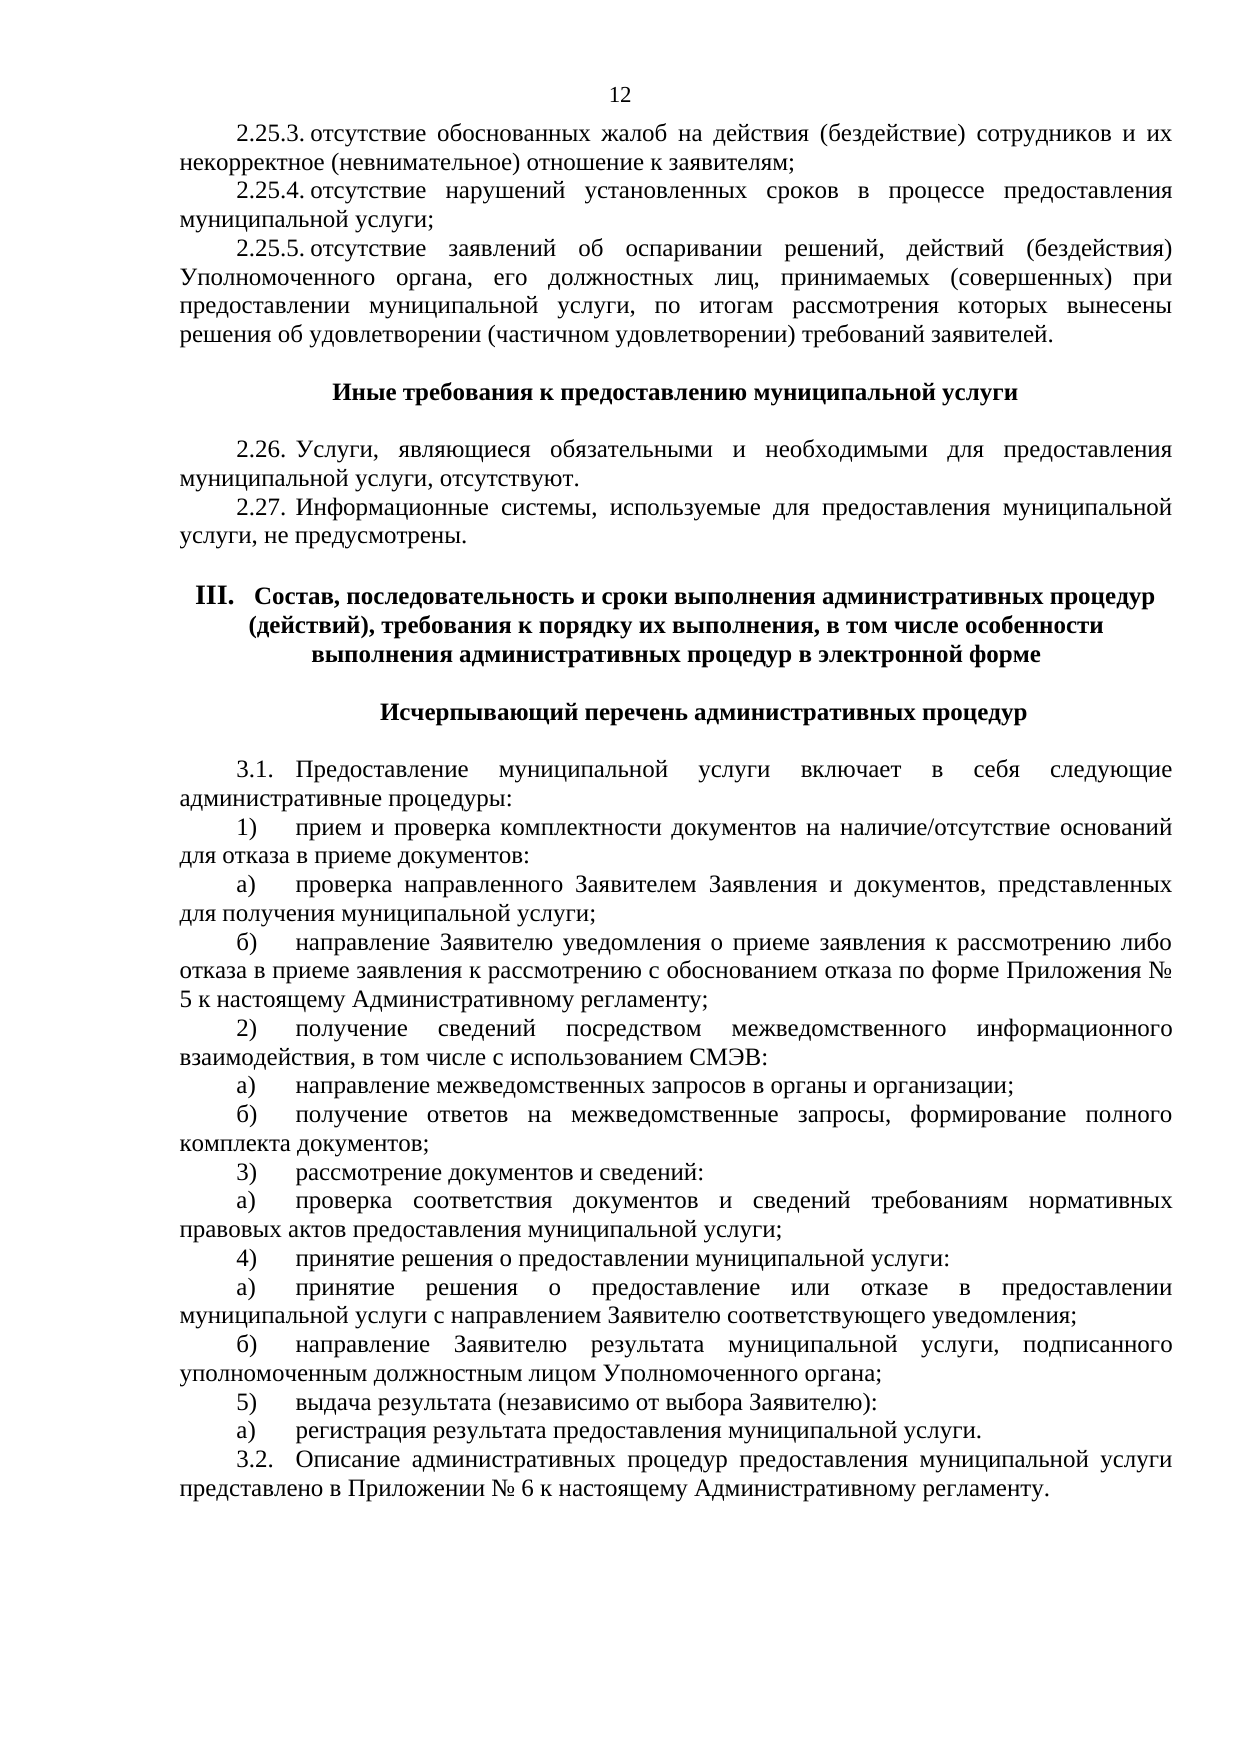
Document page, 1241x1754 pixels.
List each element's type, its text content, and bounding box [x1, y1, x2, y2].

list выдача результата (независимо от выбора Заявителю): [179, 1387, 1173, 1416]
list Предоставление муниципальной услуги включает в себя следующие административные процедуры: [179, 754, 1173, 812]
list рассмотрение документов и сведений: [179, 1157, 1173, 1186]
list получение ответов на межведомственные запросы, формирование полного комплекта документов; [179, 1099, 1173, 1157]
list проверка соответствия документов и сведений требованиям нормативных правовых актов предоставления муниципальной услуги; [179, 1186, 1173, 1243]
list принятие решения о предоставление или отказе в предоставлении муниципальной услуги с направлением Заявителю соответствующего уведомления; [179, 1272, 1173, 1329]
list отсутствие заявлений об оспаривании решений, действий (бездействия) Уполномоченного органа, его должностных лиц, принимаемых (совершенных) при предоставлении муниципальной услуги, по итогам рассмотрения которых вынесены решения об удовлетворении (частичном удовлетворении) требований заявителей. [179, 233, 1173, 348]
list направление Заявителю результата муниципальной услуги, подписанного уполномоченным должностным лицом Уполномоченного органа; [179, 1329, 1173, 1387]
list Услуги, являющиеся обязательными и необходимыми для предоставления муниципальной услуги, отсутствуют. [179, 434, 1173, 492]
text Исчерпывающий перечень административных процедур [177, 697, 1173, 726]
list Описание административных процедур предоставления муниципальной услуги представлено в Приложении № 6 к настоящему Административному регламенту. [179, 1444, 1173, 1502]
list прием и проверка комплектности документов на наличие/отсутствие оснований для отказа в приеме документов: [179, 812, 1173, 869]
list регистрация результата предоставления муниципальной услуги. [179, 1416, 1173, 1444]
list отсутствие нарушений установленных сроков в процессе предоставления муниципальной услуги; [179, 176, 1173, 233]
list Информационные системы, используемые для предоставления муниципальной услуги, не предусмотрены. [179, 492, 1173, 549]
list направление Заявителю уведомления о приеме заявления к рассмотрению либо отказа в приеме заявления к рассмотрению с обоснованием отказа по форме Приложения № 5 к настоящему Административному регламенту; [179, 927, 1173, 1013]
list получение сведений посредством межведомственного информационного взаимодействия, в том числе с использованием СМЭВ: [179, 1013, 1173, 1071]
list направление межведомственных запросов в органы и организации; [179, 1071, 1173, 1099]
list проверка направленного Заявителем Заявления и документов, представленных для получения муниципальной услуги; [179, 869, 1173, 927]
list отсутствие обоснованных жалоб на действия (бездействие) сотрудников и их некорректное (невнимательное) отношение к заявителям; [179, 118, 1173, 176]
text Иные требования к предоставлению муниципальной услуги [177, 377, 1173, 406]
list принятие решения о предоставлении муниципальной услуги: [179, 1243, 1173, 1272]
list Состав, последовательность и сроки выполнения административных процедур (действий), требования к порядку их выполнения, в том числе особенности выполнения административных процедур в электронной форме [177, 578, 1173, 668]
